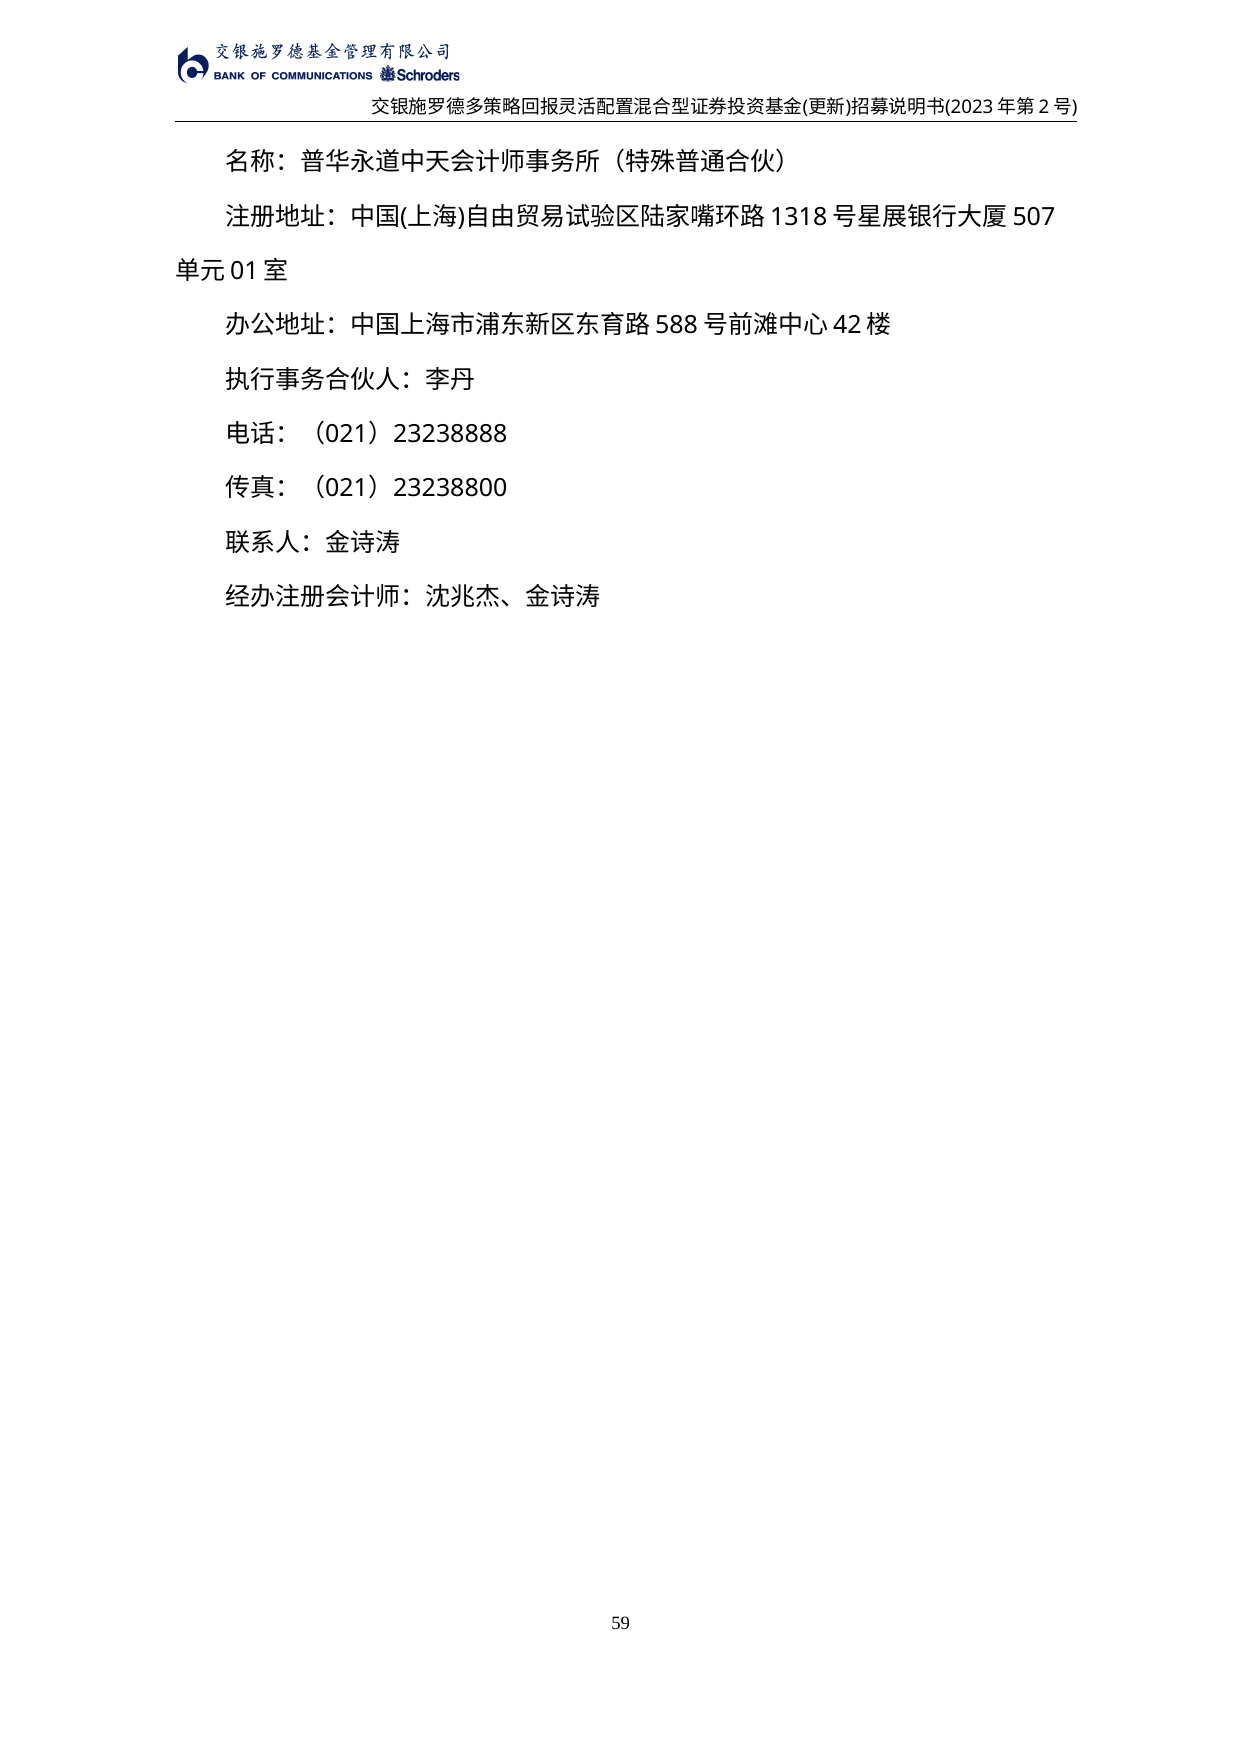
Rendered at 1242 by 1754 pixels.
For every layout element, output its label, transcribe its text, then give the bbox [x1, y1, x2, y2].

text 注册地址：中国(上海)自由贸易试验区陆家嘴环路1318号星展银行大厦507单元01室 [175, 196, 1077, 287]
text 办公地址：中国上海市浦东新区东育路588号前滩中心42楼 [175, 305, 1077, 341]
text 执行事务合伙人：李丹 [175, 359, 1077, 395]
text 联系人：金诗涛 [175, 522, 1077, 558]
text 经办注册会计师：沈兆杰、金诗涛 [175, 577, 1077, 613]
text 名称：普华永道中天会计师事务所（特殊普通合伙） [175, 142, 1077, 178]
text 电话：（021）23238888 [175, 413, 1077, 450]
text 传真：（021）23238800 [175, 468, 1077, 504]
picture [178, 43, 460, 83]
